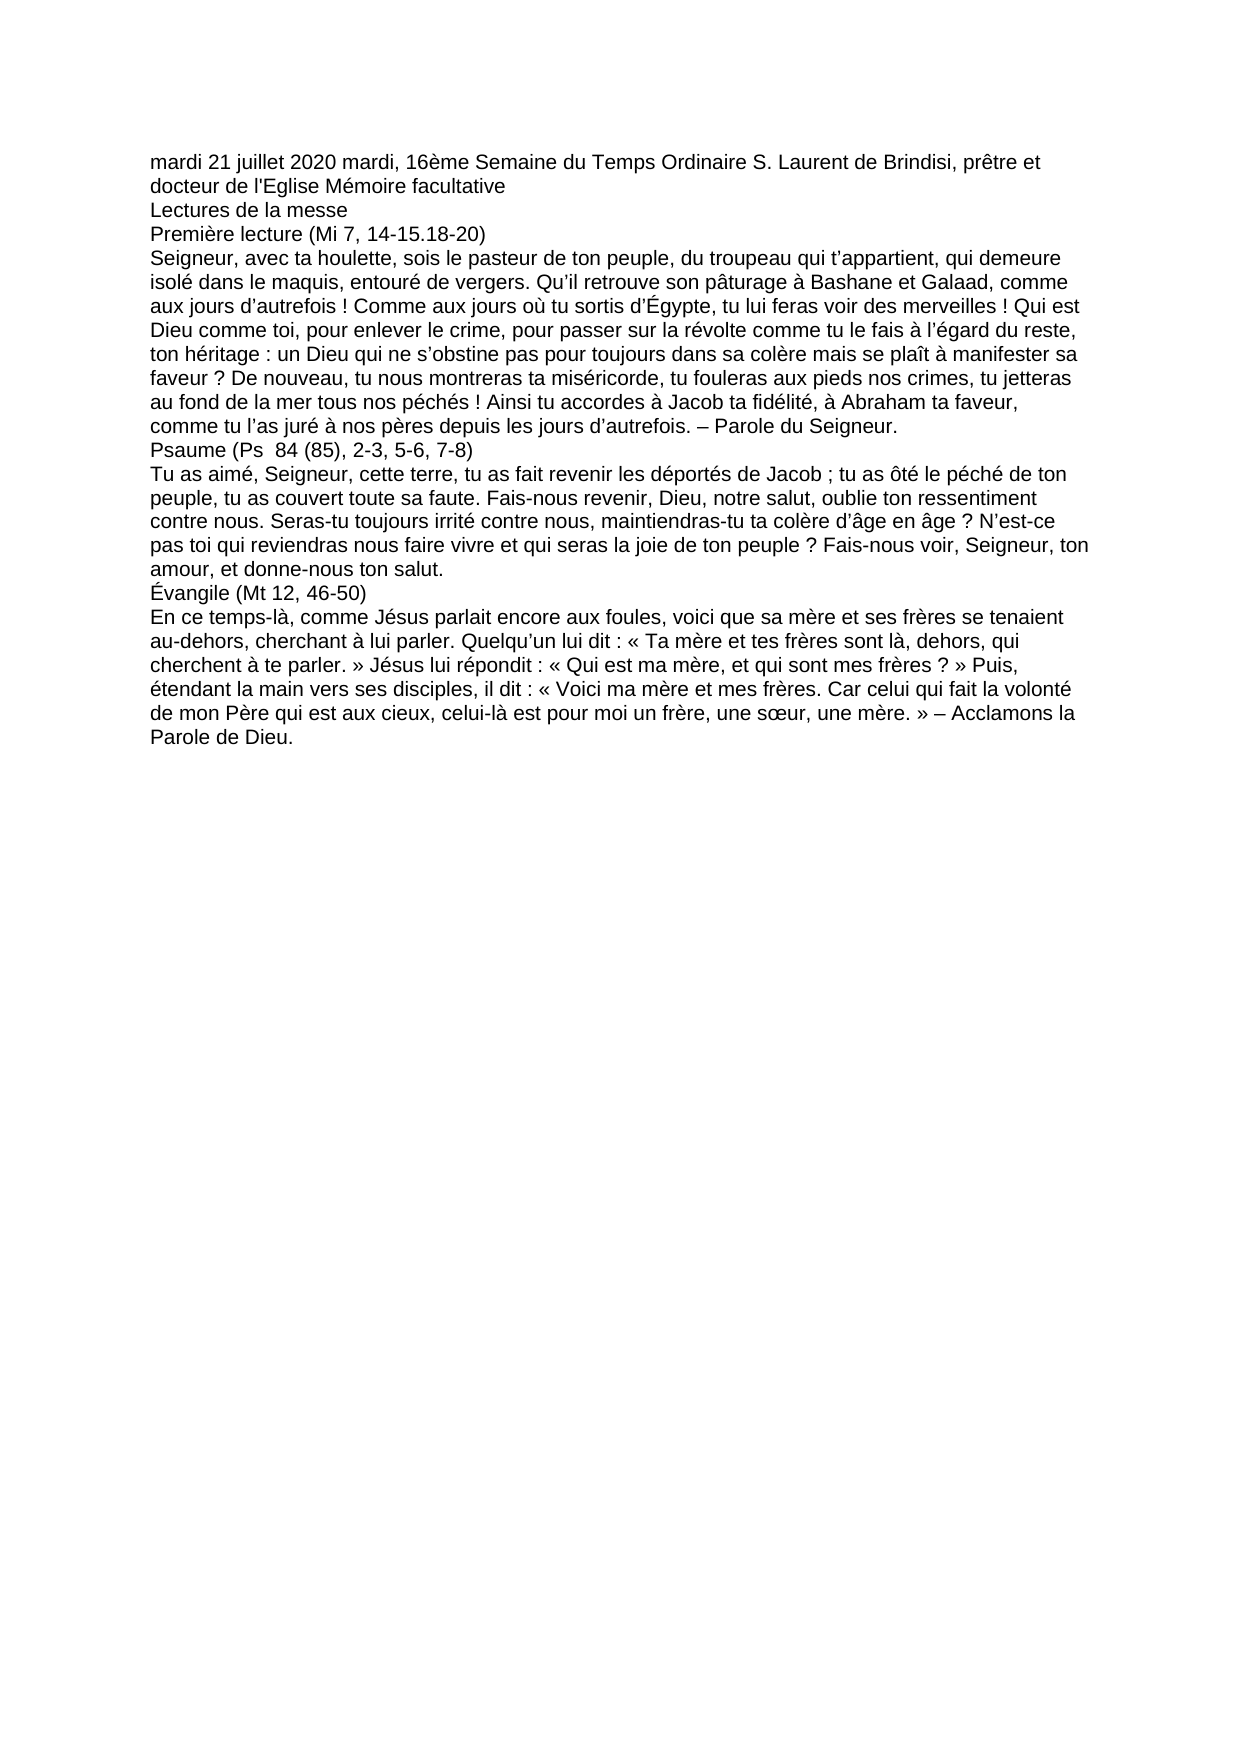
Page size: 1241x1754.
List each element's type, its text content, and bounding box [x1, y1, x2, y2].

text Seigneur, avec ta houlette, sois le pasteur de ton peuple, du troupeau qui t’appartient, qui demeure isolé dans le maquis, entouré de vergers. Qu’il retrouve son pâturage à Bashane et Galaad, comme aux jours d’autrefois ! Comme aux jours où tu sortis d’Égypte, tu lui feras voir des merveilles ! Qui est Dieu comme toi, pour enlever le crime, pour passer sur la révolte comme tu le fais à l’égard du reste, ton héritage : un Dieu qui ne s’obstine pas pour toujours dans sa colère mais se plaît à manifester sa faveur ? De nouveau, tu nous montreras ta miséricorde, tu fouleras aux pieds nos crimes, tu jetteras au fond de la mer tous nos péchés ! Ainsi tu accordes à Jacob ta fidélité, à Abraham ta faveur, comme tu l’as juré à nos pères depuis les jours d’autrefois. – Parole du Seigneur. [150, 246, 1090, 437]
text Tu as aimé, Seigneur, cette terre, tu as fait revenir les déportés de Jacob ; tu as ôté le péché de ton peuple, tu as couvert toute sa faute. Fais-nous revenir, Dieu, notre salut, oublie ton ressentiment contre nous. Seras-tu toujours irrité contre nous, maintiendras-tu ta colère d’âge en âge ? N’est-ce pas toi qui reviendras nous faire vivre et qui seras la joie de ton peuple ? Fais-nous voir, Seigneur, ton amour, et donne-nous ton salut. [150, 461, 1090, 581]
text En ce temps-là, comme Jésus parlait encore aux foules, voici que sa mère et ses frères se tenaient au-dehors, cherchant à lui parler. Quelqu’un lui dit : « Ta mère et tes frères sont là, dehors, qui cherchent à te parler. » Jésus lui répondit : « Qui est ma mère, et qui sont mes frères ? » Puis, étendant la main vers ses disciples, il dit : « Voici ma mère et mes frères. Car celui qui fait la volonté de mon Père qui est aux cieux, celui-là est pour moi un frère, une sœur, une mère. » – Acclamons la Parole de Dieu. [150, 605, 1090, 749]
